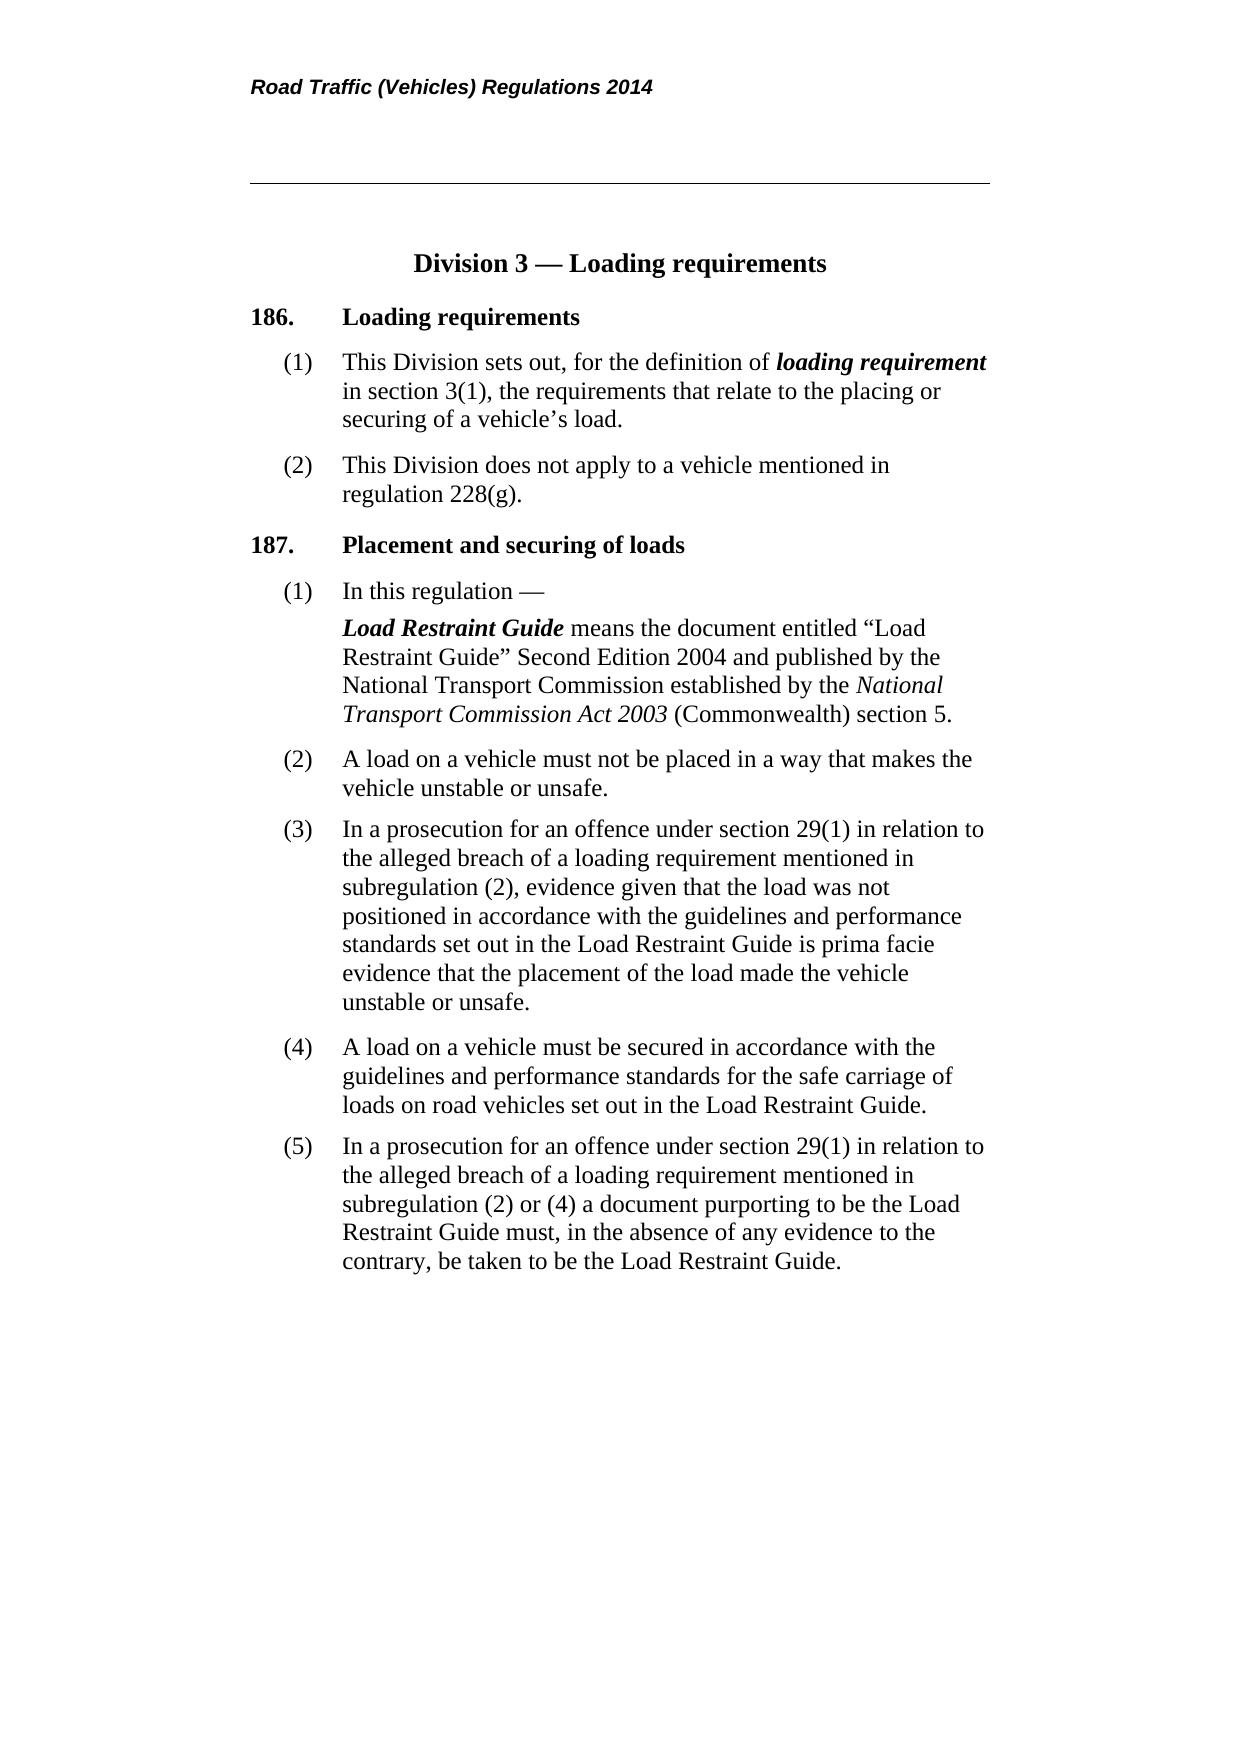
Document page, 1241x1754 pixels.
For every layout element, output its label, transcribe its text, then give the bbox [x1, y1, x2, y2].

subtitle 187. Placement and securing of loads [250, 530, 990, 559]
text (2) A load on a vehicle must not be placed in a way that makes the vehicle unstable or unsafe. [250, 744, 990, 802]
text Load Restraint Guide means the document entitled “Load Restraint Guide” Second Edition 2004 and published by the National Transport Commission established by the National Transport Commission Act 2003 (Commonwealth) section 5. [250, 613, 990, 728]
text (5) In a prosecution for an offence under section 29(1) in relation to the alleged breach of a loading requirement mentioned in subregulation (2) or (4) a document purporting to be the Load Restraint Guide must, in the absence of any evidence to the contrary, be taken to be the Load Restraint Guide. [250, 1131, 990, 1275]
text (4) A load on a vehicle must be secured in accordance with the guidelines and performance standards for the safe carriage of loads on road vehicles set out in the Load Restraint Guide. [250, 1032, 990, 1119]
subtitle 186. Loading requirements [250, 302, 990, 330]
text (3) In a prosecution for an offence under section 29(1) in relation to the alleged breach of a loading requirement mentioned in subregulation (2), evidence given that the load was not positioned in accordance with the guidelines and performance standards set out in the Load Restraint Guide is prima facie evidence that the placement of the load made the vehicle unstable or unsafe. [250, 814, 990, 1016]
text (1) In this regulation — [250, 576, 990, 604]
text (1) This Division sets out, for the definition of loading requirement in section 3(1), the requirements that relate to the placing or securing of a vehicle’s load. [250, 347, 990, 433]
subtitle Division 3 — Loading requirements [250, 247, 990, 279]
text (2) This Division does not apply to a vehicle mentioned in regulation 228(g). [250, 450, 990, 507]
